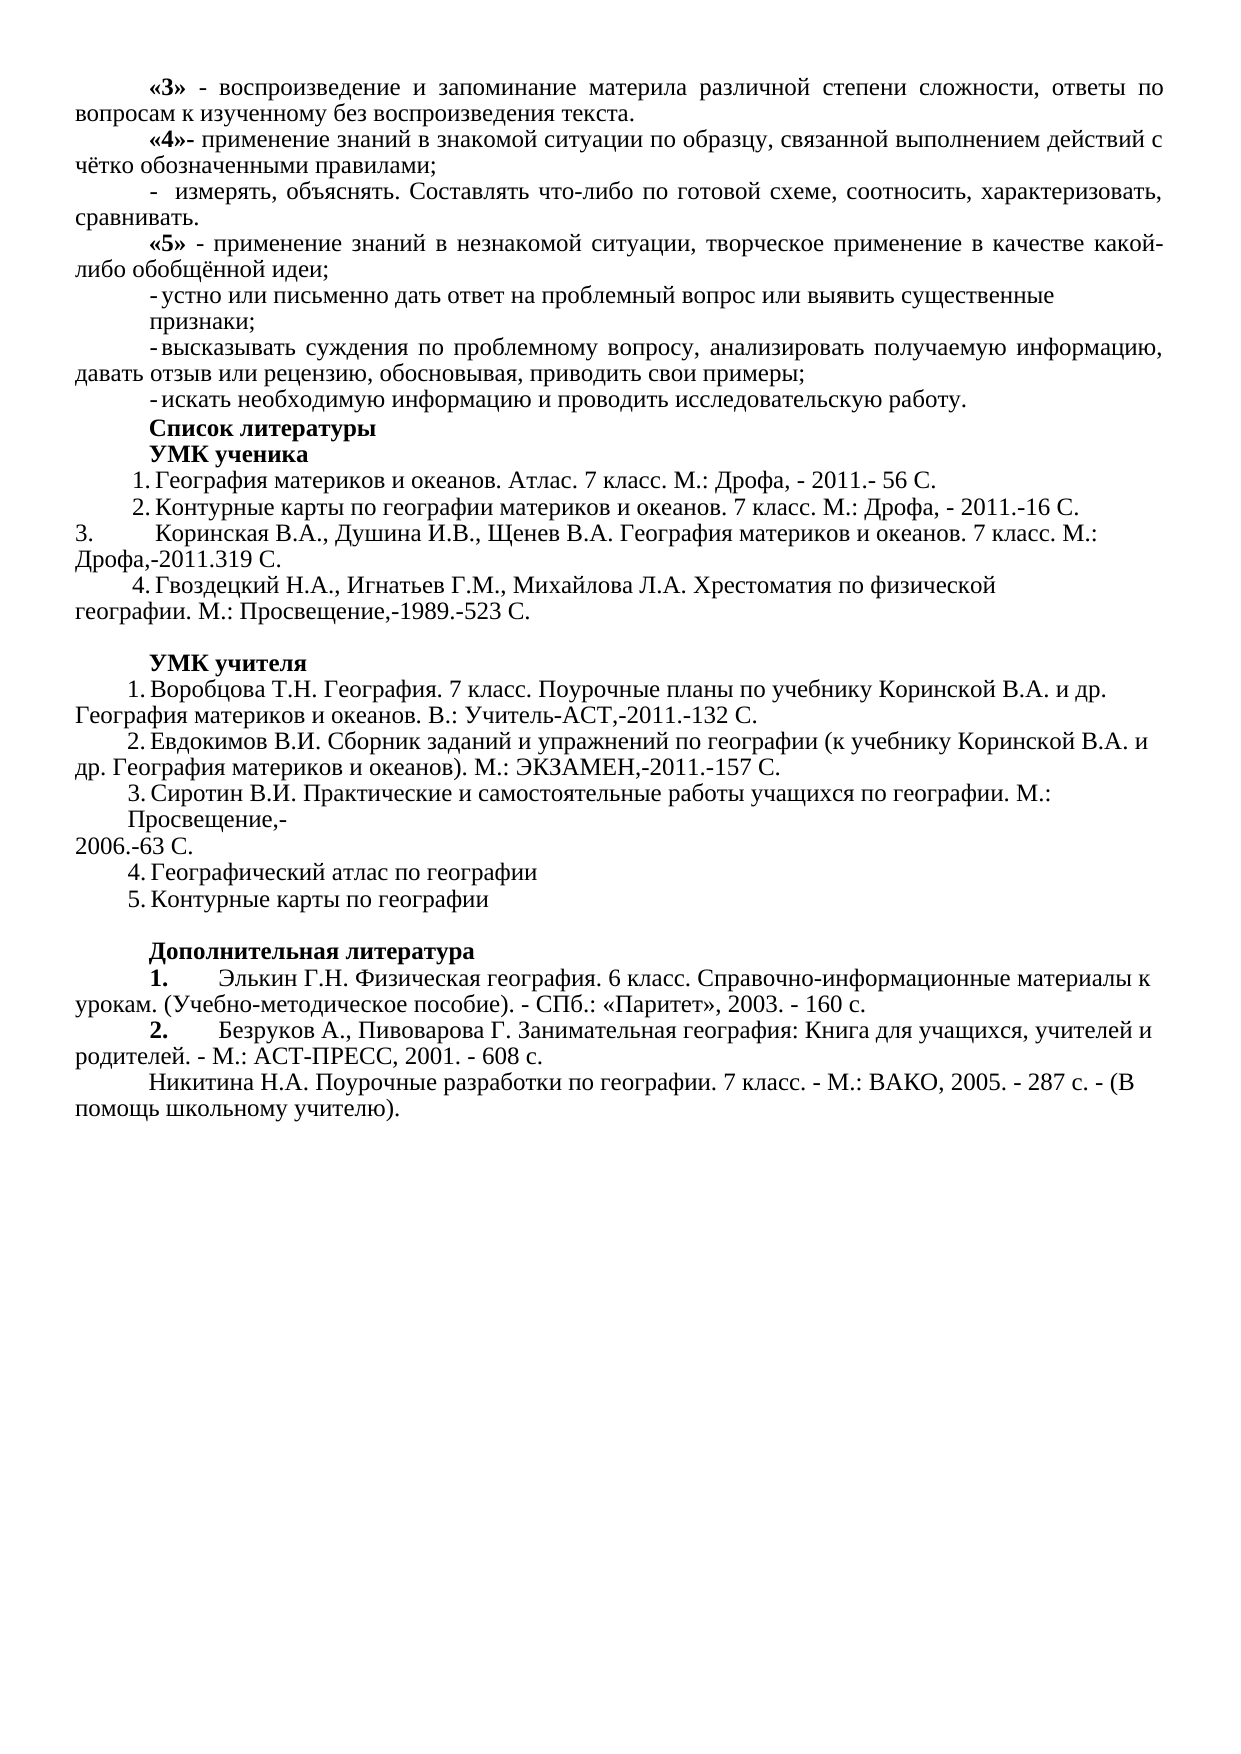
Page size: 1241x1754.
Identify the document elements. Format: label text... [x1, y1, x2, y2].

list Контурные карты по географии материков и океанов. 7 класс. М.: Дрофа, - 2011.-16 С. [132, 494, 1165, 520]
text УМК учителя [149, 651, 1165, 677]
text Список литературы УМК ученика [149, 416, 409, 468]
text 2. Безруков А., Пивоварова Г. Занимательная география: Книга для учащихся, учителей и родителей. - М.: АСТ-ПРЕСС, 2001. - 608 с. [75, 1018, 1165, 1070]
text 1. Элькин Г.Н. Физическая география. 6 класс. Справочно-информационные материалы к урокам. (Учебно-методическое пособие). - СПб.: «Паритет», 2003. - 160 с. [75, 965, 1165, 1018]
text «5» - применение знаний в незнакомой ситуации, творческое применение в качестве какой-либо обобщённой идеи; [75, 231, 1164, 283]
list высказывать суждения по проблемному вопросу, анализировать получаемую информацию, давать отзыв или рецензию, обосновывая, приводить свои примеры; [75, 335, 1164, 387]
list Контурные карты по географии [127, 886, 1165, 912]
text - измерять, объяснять. Составлять что-либо по готовой схеме, соотносить, характеризовать, сравнивать. [75, 179, 1163, 231]
list Воробцова Т.Н. География. 7 класс. Поурочные планы по учебнику Коринской В.А. и др. География материков и океанов. В.: Учитель-АСТ,-2011.-132 С. [75, 677, 1165, 729]
list География материков и океанов. Атлас. 7 класс. М.: Дрофа, - 2011.- 56 С. [132, 468, 1165, 494]
text Никитина Н.А. Поурочные разработки по географии. 7 класс. - М.: ВАКО, 2005. - 287 с. - (В помощь школьному учителю). [75, 1070, 1165, 1122]
text «3» - воспроизведение и запоминание материла различной степени сложности, ответы по вопросам к изученному без воспроизведения текста. [75, 74, 1165, 127]
list устно или письменно дать ответ на проблемный вопрос или выявить существенные признаки; [149, 283, 1165, 335]
list Евдокимов В.И. Сборник заданий и упражнений по географии (к учебнику Коринской В.А. и др. География материков и океанов). М.: ЭКЗАМЕН,-2011.-157 С. [75, 729, 1165, 781]
list Коринская В.А., Душина И.В., Щенев В.А. География материков и океанов. 7 класс. М.: Дрофа,-2011.319 С. [75, 520, 1165, 572]
text Дополнительная литература [149, 938, 1165, 965]
list Сиротин В.И. Практические и самостоятельные работы учащихся по географии. М.: Просвещение,- [127, 781, 1165, 833]
list Географический атлас по географии [127, 859, 1165, 886]
text 2006.-63 С. [75, 833, 1165, 859]
list искать необходимую информацию и проводить исследовательскую работу. [149, 387, 1165, 413]
list Гвоздецкий Н.А., Игнатьев Г.М., Михайлова Л.А. Хрестоматия по физической географии. М.: Просвещение,-1989.-523 С. [75, 572, 1081, 624]
text «4»- применение знаний в знакомой ситуации по образцу, связанной выполнением действий с чётко обозначенными правилами; [75, 127, 1164, 179]
